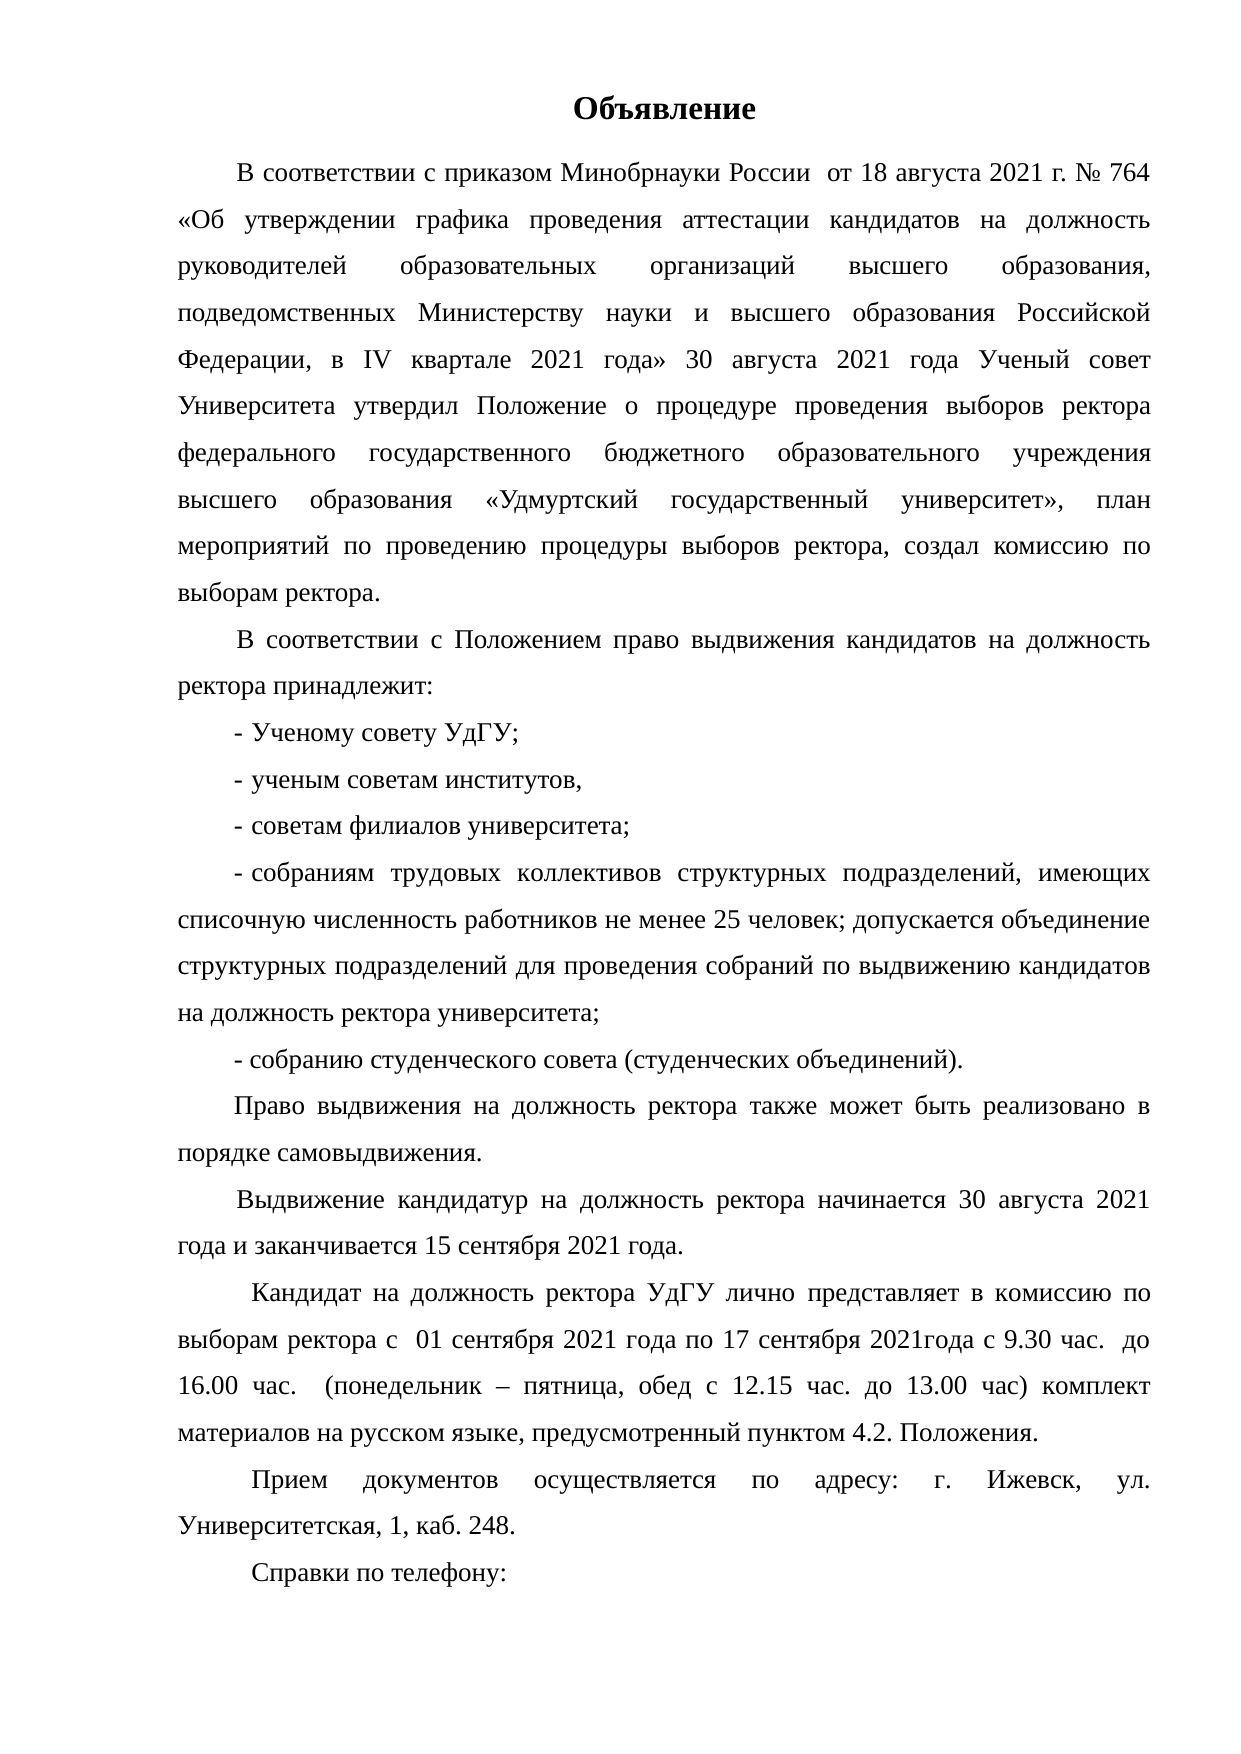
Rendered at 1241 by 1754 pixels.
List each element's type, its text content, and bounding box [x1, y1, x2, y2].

text Объявление [177, 89, 1152, 127]
text Выдвижение кандидатур на должность ректора начинается 30 августа 2021 года и заканчивается 15 сентября 2021 года. [177, 1183, 1152, 1261]
text В соответствии с приказом Минобрнауки России от 18 августа 2021 г. № 764 «Об утверждении графика проведения аттестации кандидатов на должность руководителей образовательных организаций высшего образования, подведомственных Министерству науки и высшего образования Российской Федерации, в IV квартале 2021 года» 30 августа 2021 года Ученый совет Университета утвердил Положение о процедуре проведения выборов ректора федерального государственного бюджетного образовательного учреждения высшего образования «Удмуртский государственный университет», план мероприятий по проведению процедуры выборов ректора, создал комиссию по выборам ректора. [177, 156, 1152, 607]
text Справки по телефону: [177, 1556, 1152, 1587]
list ученым советам институтов, [177, 763, 1152, 794]
text Кандидат на должность ректора УдГУ лично представляет в комиссию по выборам ректора с 01 сентября 2021 года по 17 сентября 2021года с 9.30 час. до 16.00 час. (понедельник – пятница, обед с 12.15 час. до 13.00 час) комплект материалов на русском языке, предусмотренный пунктом 4.2. Положения. [177, 1276, 1152, 1447]
text В соответствии с Положением право выдвижения кандидатов на должность ректора принадлежит: [177, 623, 1152, 701]
list советам филиалов университета; [177, 809, 1152, 841]
list собраниям трудовых коллективов структурных подразделений, имеющих списочную численность работников не менее 25 человек; допускается объединение структурных подразделений для проведения собраний по выдвижению кандидатов на должность ректора университета; [177, 856, 1152, 1027]
list Ученому совету УдГУ; [177, 716, 1152, 747]
text Прием документов осуществляется по адресу: г. Ижевск, ул. Университетская, 1, каб. 248. [177, 1463, 1152, 1541]
text Право выдвижения на должность ректора также может быть реализовано в порядке самовыдвижения. [177, 1089, 1152, 1167]
text - собранию студенческого совета (студенческих объединений). [177, 1043, 1152, 1074]
